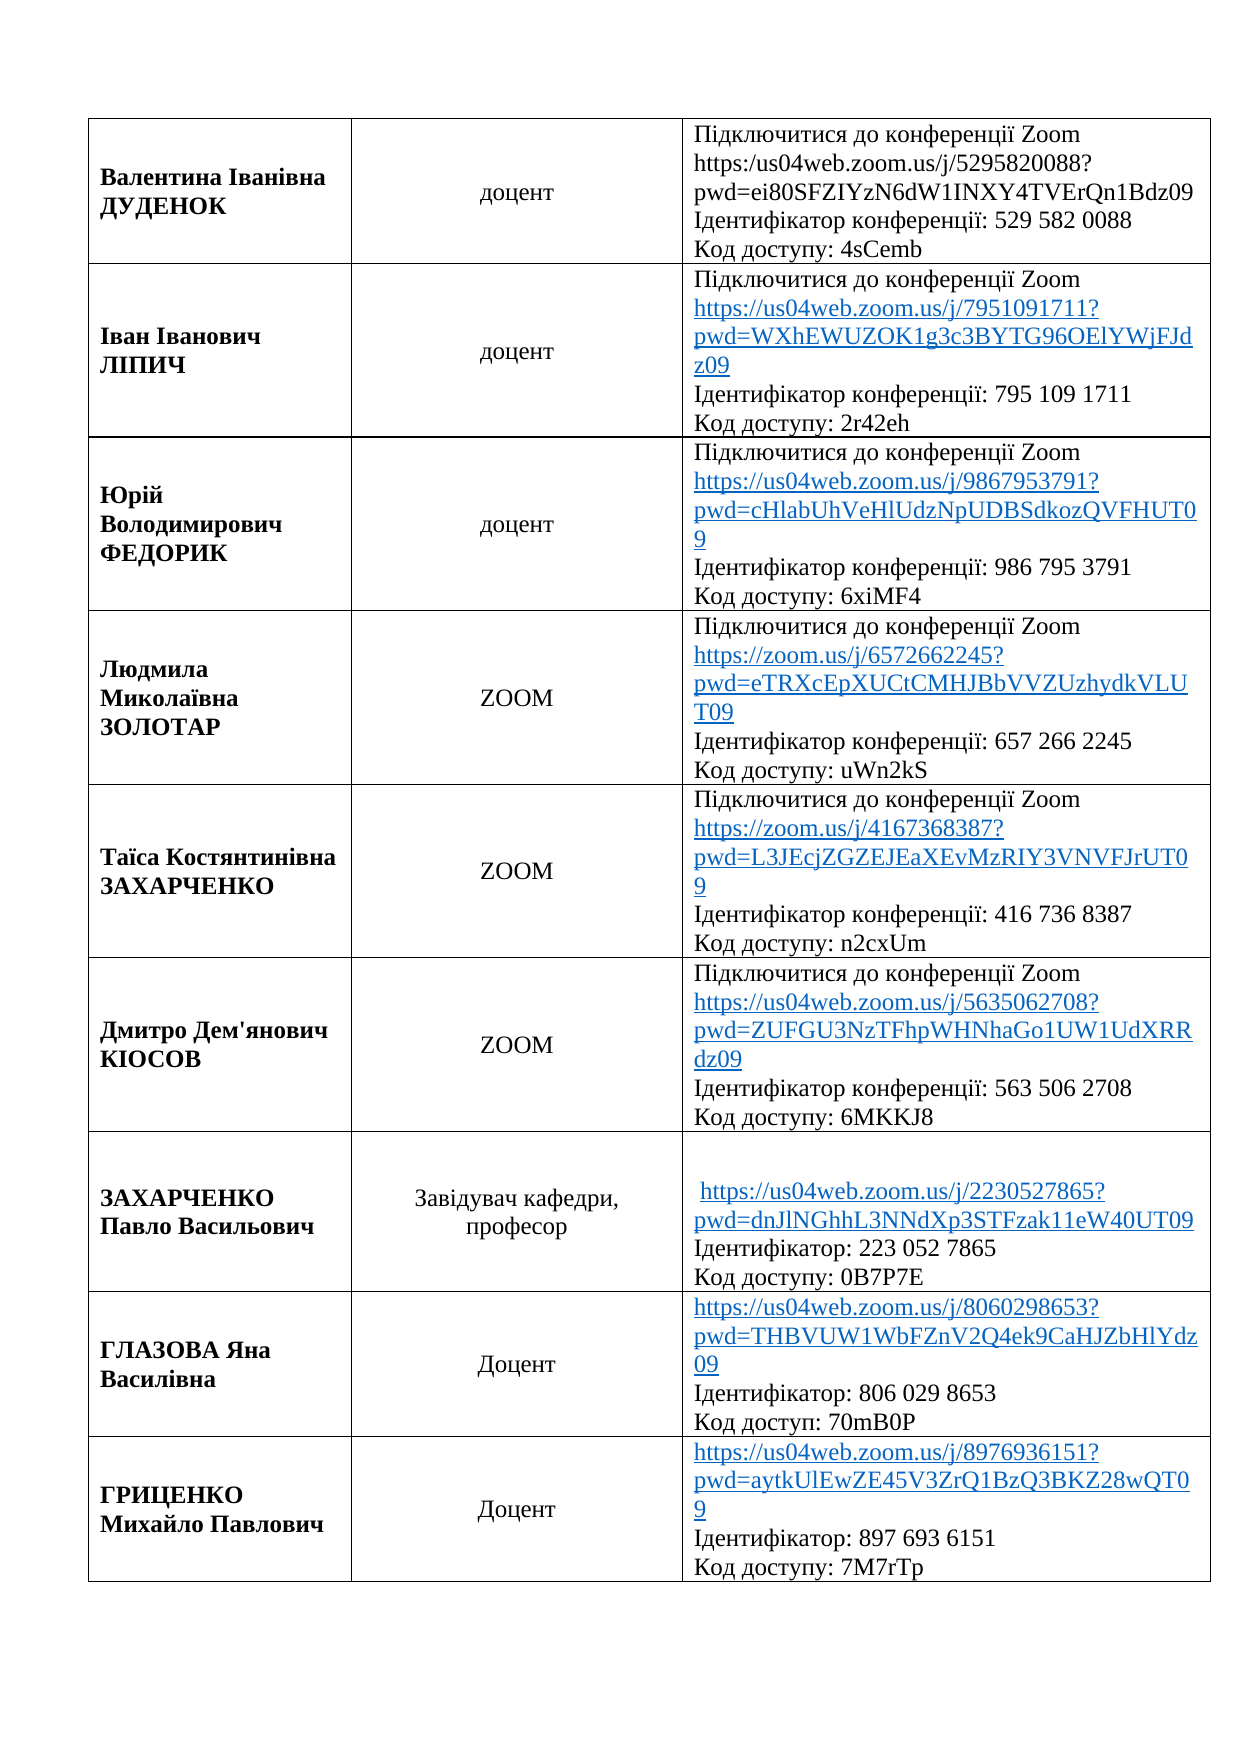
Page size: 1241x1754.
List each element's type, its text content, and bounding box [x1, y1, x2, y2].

table_cell Підключитися до конференції Zoom https://us04web.zoom.us/j/7951091711?pwd=WXhEWUZOK1g3c3BYTG96OElYWjFJdz09 Ідентифікатор конференції: 795 109 1711 Код доступу: 2r42eh [683, 264, 1210, 436]
table_cell https://us04web.zoom.us/j/8976936151?pwd=aytkUlEwZE45V3ZrQ1BzQ3BKZ28wQT09 Ідентифікатор: 897 693 6151 Код доступу: 7M7rTp [683, 1437, 1210, 1581]
table_cell ГРИЦЕНКО Михайло Павлович [89, 1437, 351, 1581]
table_cell Підключитися до конференції Zoom https://zoom.us/j/6572662245?pwd=eTRXcEpXUCtCMHJBbVVZUzhydkVLUT09 Ідентифікатор конференції: 657 266 2245 Код доступу: uWn2kS [683, 611, 1210, 783]
table_cell Підключитися до конференції Zoom https://zoom.us/j/4167368387?pwd=L3JEcjZGZEJEaXEvMzRIY3VNVFJrUT09 Ідентифікатор конференції: 416 736 8387 Код доступу: n2cxUm [683, 785, 1210, 957]
table_cell Дмитро Дем'янович КІОСОВ [89, 958, 351, 1131]
table_cell Підключитися до конференції Zoom https://us04web.zoom.us/j/5635062708?pwd=ZUFGU3NzTFhpWHNhaGo1UW1UdXRRdz09 Ідентифікатор конференції: 563 506 2708 Код доступу: 6MKKJ8 [683, 958, 1210, 1131]
table_cell Доцент [352, 1437, 682, 1581]
table_cell доцент [352, 264, 682, 436]
table_cell https://us04web.zoom.us/j/2230527865?pwd=dnJlNGhhL3NNdXp3STFzak11eW40UT09 Ідентифікатор: 223 052 7865 Код доступу: 0B7P7E [683, 1132, 1210, 1291]
table_cell ZOOM [352, 785, 682, 957]
table_cell Завідувач кафедри, професор [352, 1132, 682, 1291]
table_cell ZOOM [352, 611, 682, 783]
table_cell Підключитися до конференції Zoom https://us04web.zoom.us/j/9867953791?pwd=cHlabUhVeHlUdzNpUDBSdkozQVFHUT09 Ідентифікатор конференції: 986 795 3791 Код доступу: 6xiMF4 [683, 438, 1210, 610]
table_cell https://us04web.zoom.us/j/8060298653?pwd=THBVUW1WbFZnV2Q4ek9CaHJZbHlYdz09 Ідентифікатор: 806 029 8653 Код доступ: 70mB0P [683, 1292, 1210, 1436]
table_cell Юрій Володимирович ФЕДОРИК [89, 438, 351, 610]
table_cell ZOOM [352, 958, 682, 1131]
table_cell Людмила Миколаївна ЗОЛОТАР [89, 611, 351, 783]
table_cell доцент [352, 438, 682, 610]
table_cell Валентина Іванівна ДУДЕНОК [89, 119, 351, 263]
table_cell Іван Іванович ЛІПИЧ [89, 264, 351, 436]
table_cell ГЛАЗОВА Яна Василівна [89, 1292, 351, 1436]
table_cell Таїса Костянтинівна ЗАХАРЧЕНКО [89, 785, 351, 957]
table_cell Доцент [352, 1292, 682, 1436]
table_cell Підключитися до конференції Zoom https:/us04web.zoom.us/j/5295820088?pwd=ei80SFZIYzN6dW1INXY4TVErQn1Bdz09 Ідентифікатор конференції: 529 582 0088 Код доступу: 4sCemb [683, 119, 1210, 263]
table_cell ЗАХАРЧЕНКО Павло Васильович [89, 1132, 351, 1291]
table_cell доцент [352, 119, 682, 263]
